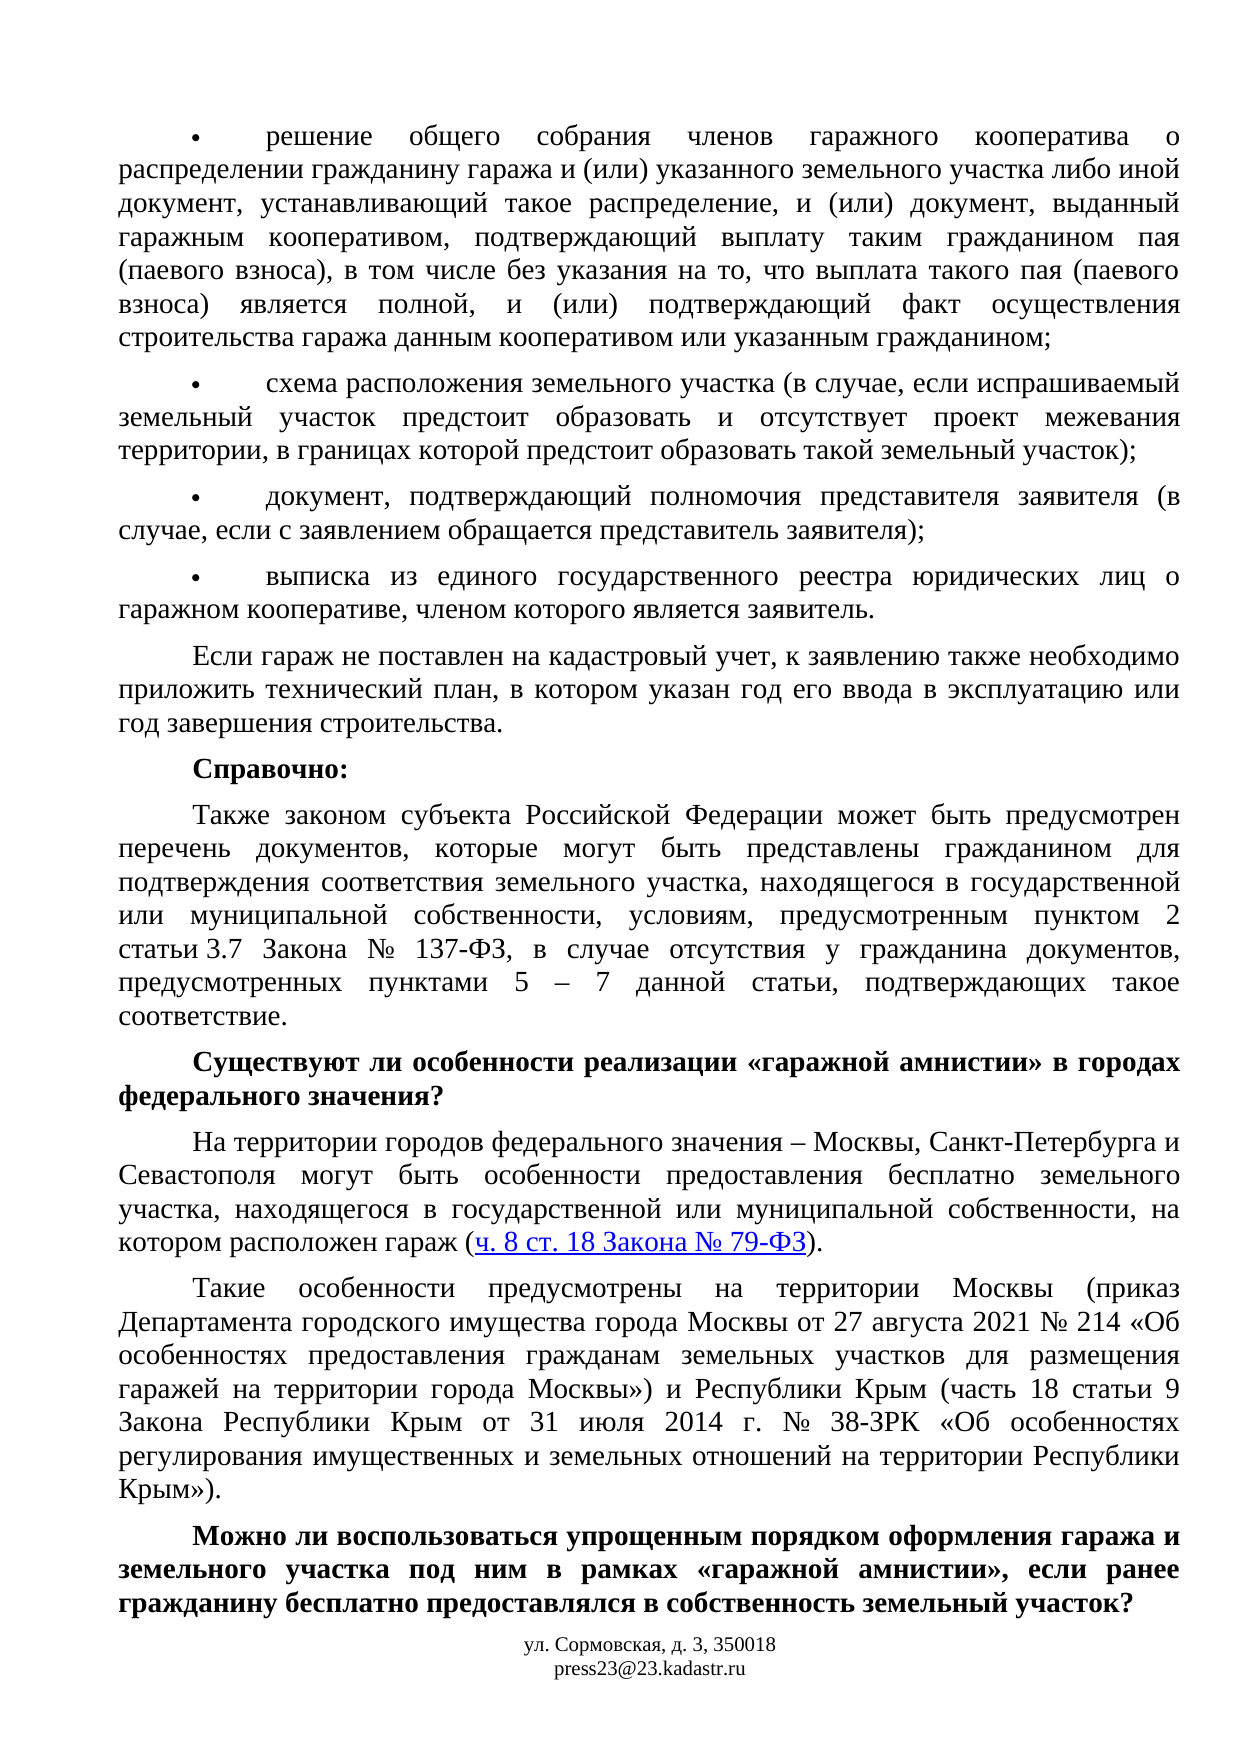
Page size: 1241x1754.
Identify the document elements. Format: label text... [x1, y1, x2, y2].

list документ, подтверждающий полномочия представителя заявителя (в случае, если с заявлением обращается представитель заявителя); [118, 478, 1181, 546]
text Также законом субъекта Российской Федерации может быть предусмотрен перечень документов, которые могут быть представлены гражданином для подтверждения соответствия земельного участка, находящегося в государственной или муниципальной собственности, условиям, предусмотренным пунктом 2 статьи 3.7 Закона № 137-ФЗ, в случае отсутствия у гражданина документов, предусмотренных пунктами 5 – 7 данной статьи, подтверждающих такое соответствие. [118, 797, 1181, 1032]
list схема расположения земельного участка (в случае, если испрашиваемый земельный участок предстоит образовать и отсутствует проект межевания территории, в границах которой предстоит образовать такой земельный участок); [118, 365, 1181, 466]
text Если гараж не поставлен на кадастровый учет, к заявлению также необходимо приложить технический план, в котором указан год его ввода в эксплуатацию или год завершения строительства. [118, 638, 1181, 738]
list выписка из единого государственного реестра юридических лиц о гаражном кооперативе, членом которого является заявитель. [118, 558, 1181, 625]
text На территории городов федерального значения – Москвы, Санкт-Петербурга и Севастополя могут быть особенности предоставления бесплатно земельного участка, находящегося в государственной или муниципальной собственности, на котором расположен гараж (ч. 8 ст. 18 Закона № 79-ФЗ). [118, 1124, 1181, 1258]
text Такие особенности предусмотрены на территории Москвы (приказ Департамента городского имущества города Москвы от 27 августа 2021 № 214 «Об особенностях предоставления гражданам земельных участков для размещения гаражей на территории города Москвы») и Республики Крым (часть 18 статьи 9 Закона Республики Крым от 31 июля 2014 г. № 38-ЗРК «Об особенностях регулирования имущественных и земельных отношений на территории Республики Крым»). [118, 1270, 1181, 1505]
list решение общего собрания членов гаражного кооператива о распределении гражданину гаража и (или) указанного земельного участка либо иной документ, устанавливающий такое распределение, и (или) документ, выданный гаражным кооперативом, подтверждающий выплату таким гражданином пая (паевого взноса), в том числе без указания на то, что выплата такого пая (паевого взноса) является полной, и (или) подтверждающий факт осуществления строительства гаража данным кооперативом или указанным гражданином; [118, 118, 1181, 353]
text Можно ли воспользоваться упрощенным порядком оформления гаража и земельного участка под ним в рамках «гаражной амнистии», если ранее гражданину бесплатно предоставлялся в собственность земельный участок? [118, 1518, 1181, 1618]
text Справочно: [118, 751, 1181, 784]
text Существуют ли особенности реализации «гаражной амнистии» в городах федерального значения? [118, 1044, 1181, 1111]
